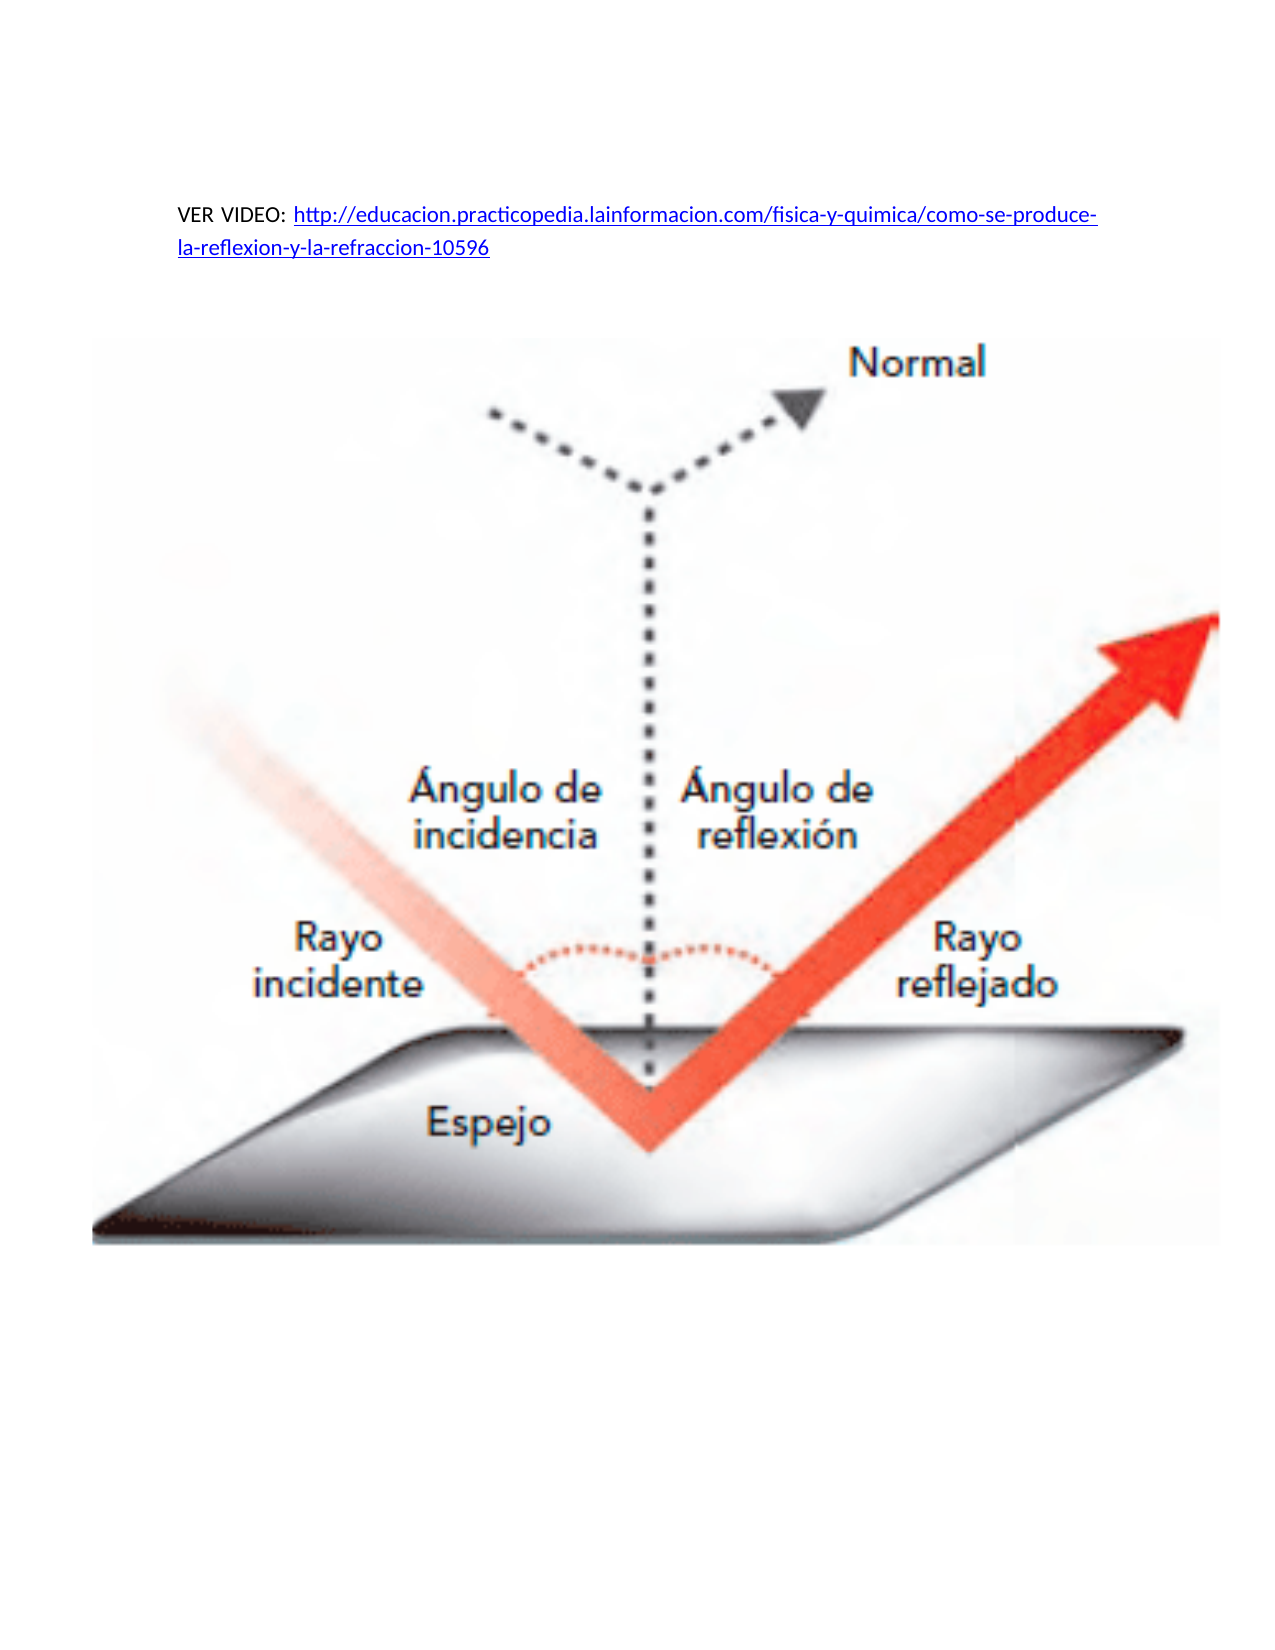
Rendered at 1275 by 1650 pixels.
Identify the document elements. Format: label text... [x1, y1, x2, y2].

picture [89, 338, 1224, 1242]
text VER VIDEO: http://educacion.practicopedia.lainformacion.com/fisica-y-quimica/como-se-produce-la-reflexion-y-la-refraccion-10596 [177, 201, 1098, 261]
